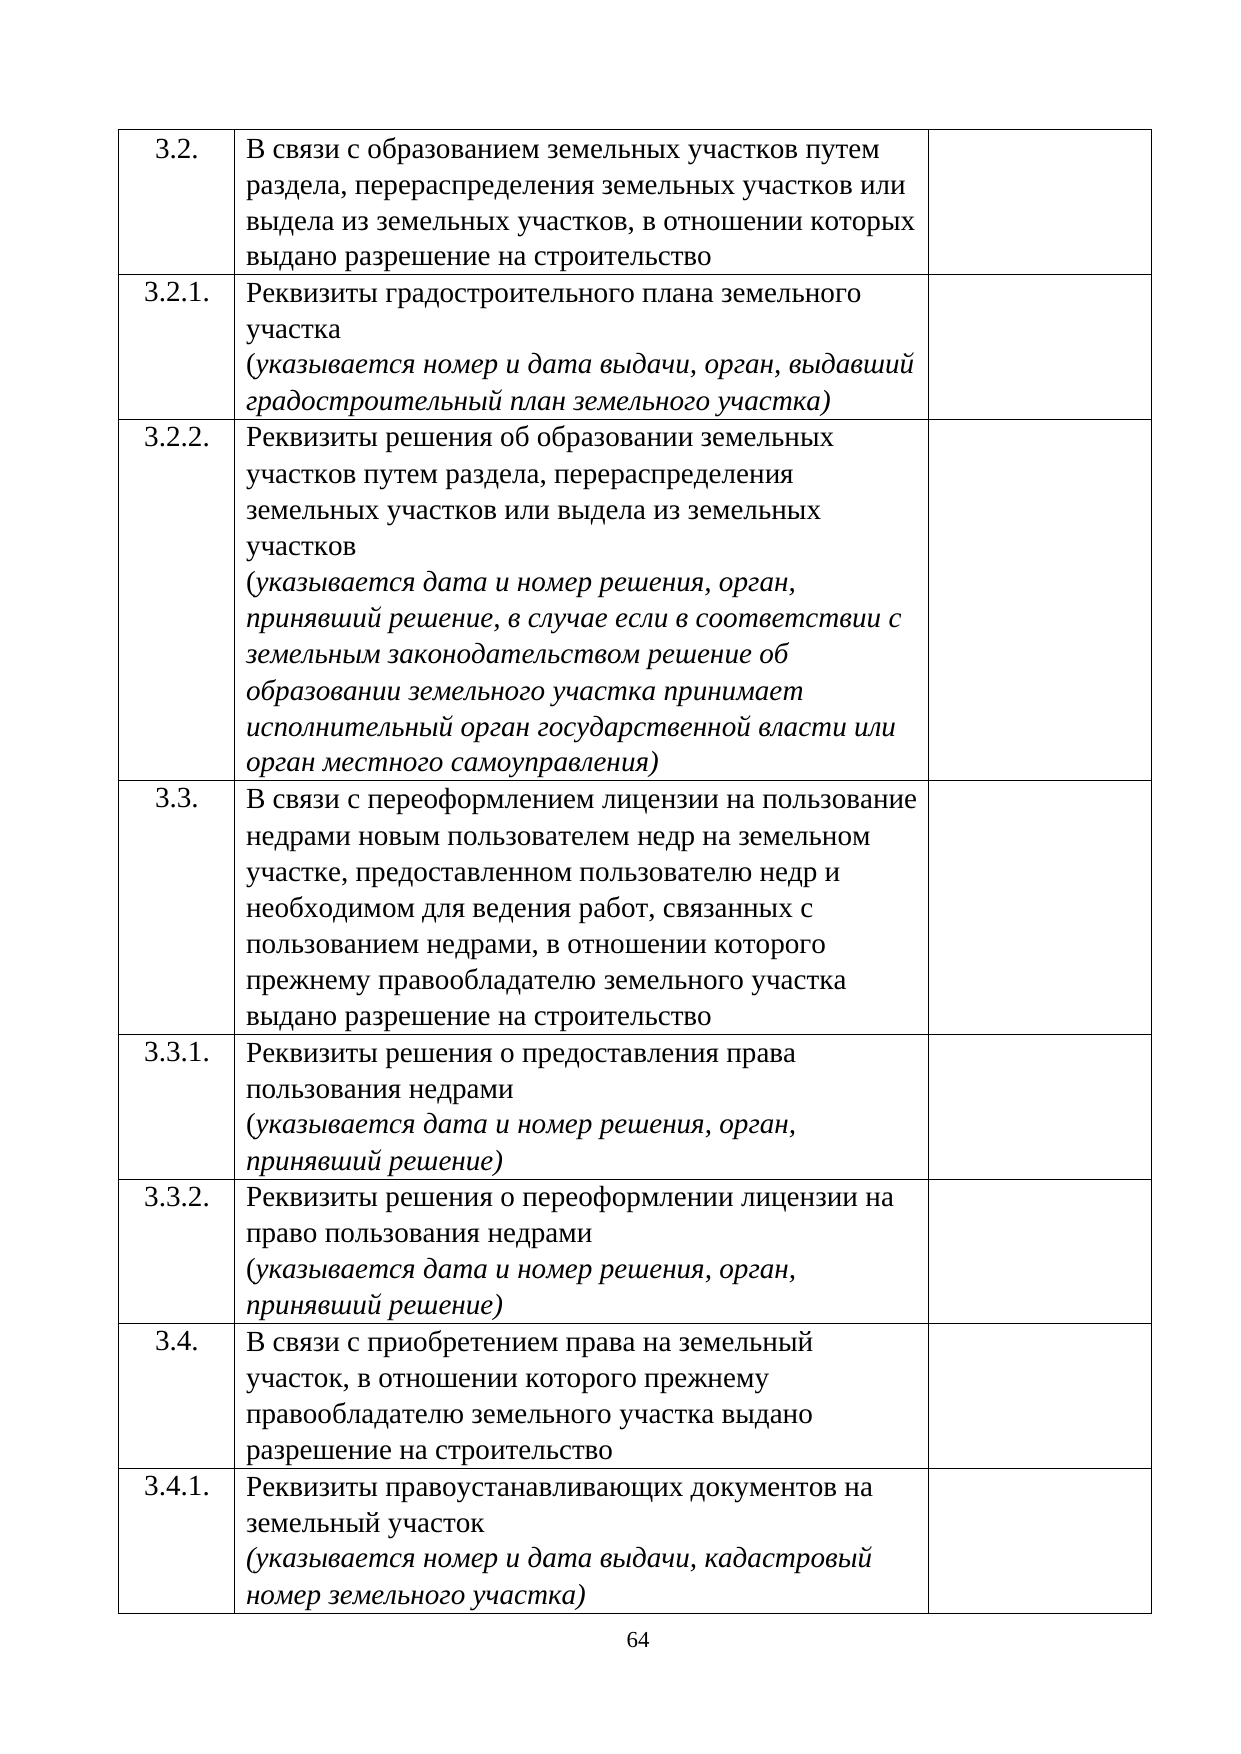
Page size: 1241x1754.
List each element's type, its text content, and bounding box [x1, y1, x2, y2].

table_cell [929, 1035, 1151, 1178]
table_cell [929, 1469, 1151, 1612]
table_cell 3.2. [119, 130, 234, 274]
table_cell 3.2.1. [119, 275, 234, 418]
table_cell [929, 1324, 1151, 1468]
table_cell 3.2.2. [119, 420, 234, 780]
table_cell В связи с образованием земельных участков путем раздела, перераспределения земельных участков или выдела из земельных участков, в отношении которых выдано разрешение на строительство [235, 130, 928, 274]
table_cell Реквизиты градостроительного плана земельного участка (указывается номер и дата выдачи, орган, выдавший градостроительный план земельного участка) [235, 275, 928, 418]
table_cell [929, 1180, 1151, 1323]
table_cell Реквизиты правоустанавливающих документов на земельный участок (указывается номер и дата выдачи, кадастровый номер земельного участка) [235, 1469, 928, 1612]
table_cell 3.4. [119, 1324, 234, 1468]
table_cell В связи с переоформлением лицензии на пользование недрами новым пользователем недр на земельном участке, предоставленном пользователю недр и необходимом для ведения работ, связанных с пользованием недрами, в отношении которого прежнему правообладателю земельного участка выдано разрешение на строительство [235, 781, 928, 1034]
table_cell Реквизиты решения о переоформлении лицензии на право пользования недрами (указывается дата и номер решения, орган, принявший решение) [235, 1180, 928, 1323]
table_cell [929, 130, 1151, 274]
table_cell Реквизиты решения о предоставления права пользования недрами (указывается дата и номер решения, орган, принявший решение) [235, 1035, 928, 1178]
table_cell Реквизиты решения об образовании земельных участков путем раздела, перераспределения земельных участков или выдела из земельных участков (указывается дата и номер решения, орган, принявший решение, в случае если в соответствии с земельным законодательством решение об образовании земельного участка принимает исполнительный орган государственной власти или орган местного самоуправления) [235, 420, 928, 780]
table_cell 3.3. [119, 781, 234, 1034]
table_cell [929, 275, 1151, 418]
table_cell 3.3.2. [119, 1180, 234, 1323]
table_cell [929, 781, 1151, 1034]
table_cell 3.3.1. [119, 1035, 234, 1178]
table_cell [929, 420, 1151, 780]
table_cell 3.4.1. [119, 1469, 234, 1612]
table_cell В связи с приобретением права на земельный участок, в отношении которого прежнему правообладателю земельного участка выдано разрешение на строительство [235, 1324, 928, 1468]
